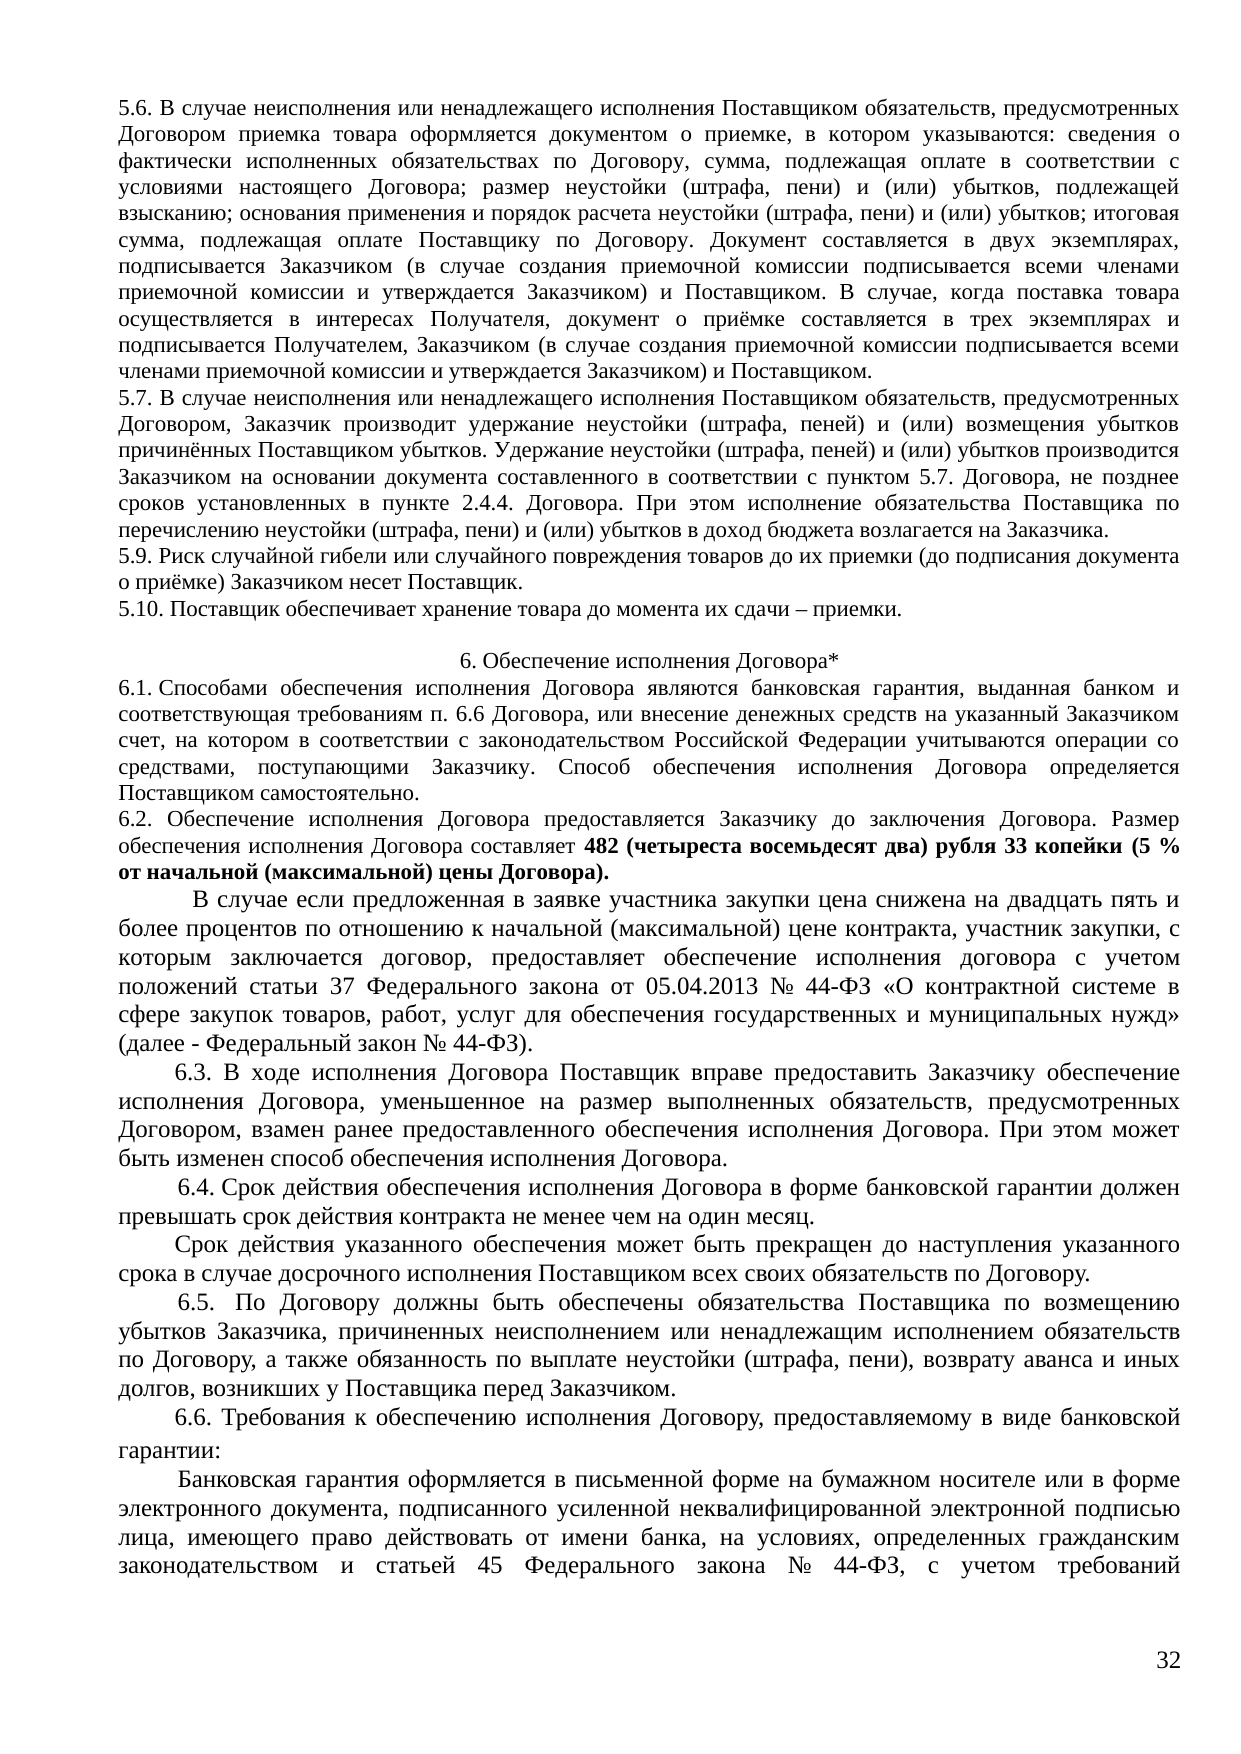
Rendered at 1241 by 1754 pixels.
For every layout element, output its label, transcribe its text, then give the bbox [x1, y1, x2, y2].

text 6.4. Срок действия обеспечения исполнения Договора в форме банковской гарантии должен превышать срок действия контракта не менее чем на один месяц. [118, 1172, 1181, 1229]
text 5.9. Риск случайной гибели или случайного повреждения товаров до их приемки (до подписания документа о приёмке) Заказчиком несет Поставщик. [118, 542, 1181, 595]
text 5.6. В случае неисполнения или ненадлежащего исполнения Поставщиком обязательств, предусмотренных Договором приемка товара оформляется документом о приемке, в котором указываются: сведения о фактически исполненных обязательствах по Договору, сумма, подлежащая оплате в соответствии с условиями настоящего Договора; размер неустойки (штрафа, пени) и (или) убытков, подлежащей взысканию; основания применения и порядок расчета неустойки (штрафа, пени) и (или) убытков; итоговая сумма, подлежащая оплате Поставщику по Договору. Документ составляется в двух экземплярах, подписывается Заказчиком (в случае создания приемочной комиссии подписывается всеми членами приемочной комиссии и утверждается Заказчиком) и Поставщиком. В случае, когда поставка товара осуществляется в интересах Получателя, документ о приёмке составляется в трех экземплярах и подписывается Получателем, Заказчиком (в случае создания приемочной комиссии подписывается всеми членами приемочной комиссии и утверждается Заказчиком) и Поставщиком. [118, 94, 1181, 384]
text 6.5. По Договору должны быть обеспечены обязательства Поставщика по возмещению убытков Заказчика, причиненных неисполнением или ненадлежащим исполнением обязательств по Договору, а также обязанность по выплате неустойки (штрафа, пени), возврату аванса и иных долгов, возникших у Поставщика перед Заказчиком. [118, 1287, 1181, 1402]
text 6.6. Требования к обеспечению исполнения Договору, предоставляемому в виде банковской гарантии: [118, 1402, 1181, 1464]
text В случае если предложенная в заявке участника закупки цена снижена на двадцать пять и более процентов по отношению к начальной (максимальной) цене контракта, участник закупки, с которым заключается договор, предоставляет обеспечение исполнения договора с учетом положений статьи 37 Федерального закона от 05.04.2013 № 44-ФЗ «О контрактной системе в сфере закупок товаров, работ, услуг для обеспечения государственных и муниципальных нужд» (далее - Федеральный закон № 44-ФЗ). [118, 884, 1181, 1057]
text 6.2. Обеспечение исполнения Договора предоставляется Заказчику до заключения Договора. Размер обеспечения исполнения Договора составляет 482 (четыреста восемьдесят два) рубля 33 копейки (5 % от начальной (максимальной) цены Договора). [118, 806, 1181, 884]
text 6.1. Способами обеспечения исполнения Договора являются банковская гарантия, выданная банком и соответствующая требованиям п. 6.6 Договора, или внесение денежных средств на указанный Заказчиком счет, на котором в соответствии с законодательством Российской Федерации учитываются операции со средствами, поступающими Заказчику. Способ обеспечения исполнения Договора определяется Поставщиком самостоятельно. [118, 674, 1181, 806]
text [118, 1464, 1181, 1579]
text 5.7. В случае неисполнения или ненадлежащего исполнения Поставщиком обязательств, предусмотренных Договором, Заказчик производит удержание неустойки (штрафа, пеней) и (или) возмещения убытков причинённых Поставщиком убытков. Удержание неустойки (штрафа, пеней) и (или) убытков производится Заказчиком на основании документа составленного в соответствии с пунктом 5.7. Договора, не позднее сроков установленных в пункте 2.4.4. Договора. При этом исполнение обязательства Поставщика по перечислению неустойки (штрафа, пени) и (или) убытков в доход бюджета возлагается на Заказчика. [118, 384, 1181, 542]
text 5.10. Поставщик обеспечивает хранение товара до момента их сдачи – приемки. [118, 595, 1181, 621]
text 6. Обеспечение исполнения Договора* [118, 647, 1181, 674]
text Срок действия указанного обеспечения может быть прекращен до наступления указанного срока в случае досрочного исполнения Поставщиком всех своих обязательств по Договору. [118, 1229, 1181, 1287]
text 6.3. В ходе исполнения Договора Поставщик вправе предоставить Заказчику обеспечение исполнения Договора, уменьшенное на размер выполненных обязательств, предусмотренных Договором, взамен ранее предоставленного обеспечения исполнения Договора. При этом может быть изменен способ обеспечения исполнения Договора. [118, 1057, 1181, 1172]
